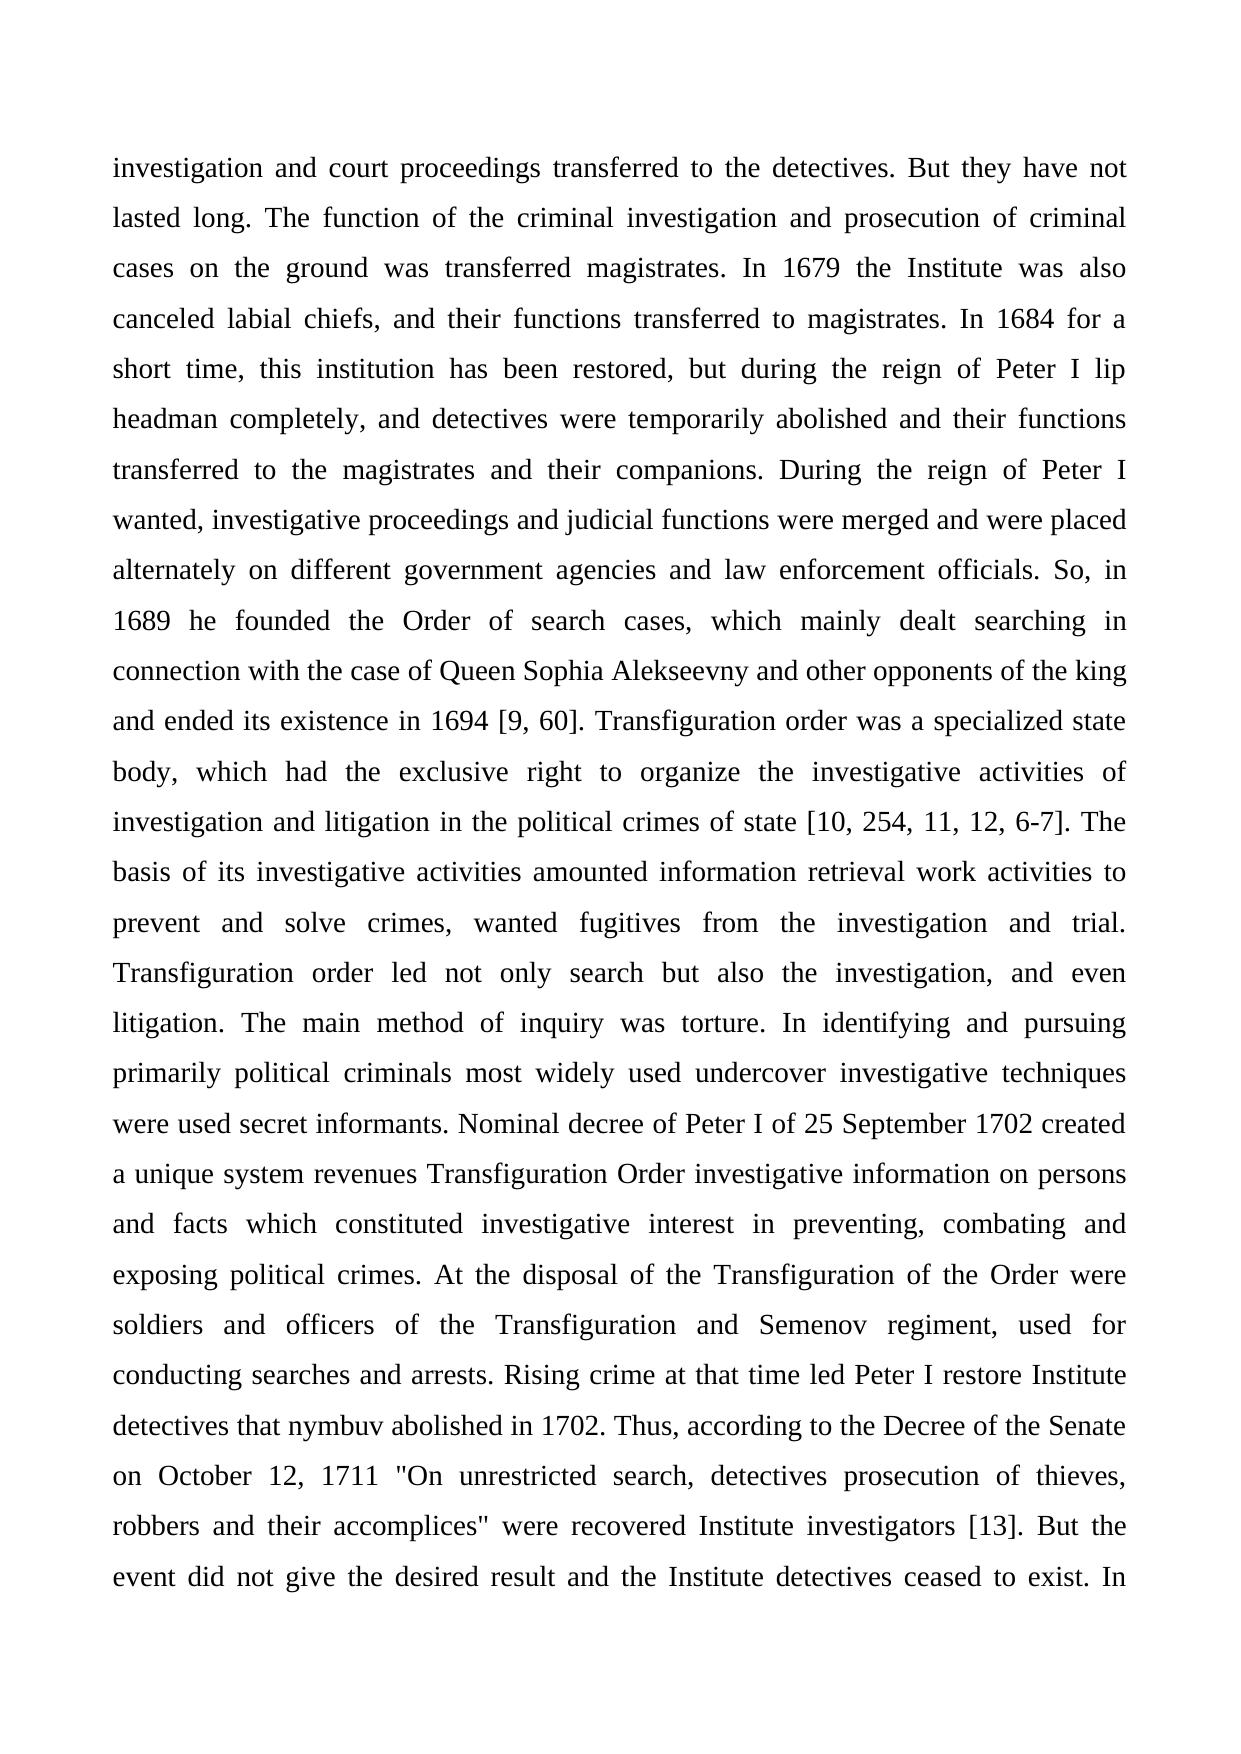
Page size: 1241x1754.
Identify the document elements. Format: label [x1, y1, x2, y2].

text [112, 150, 1128, 1592]
